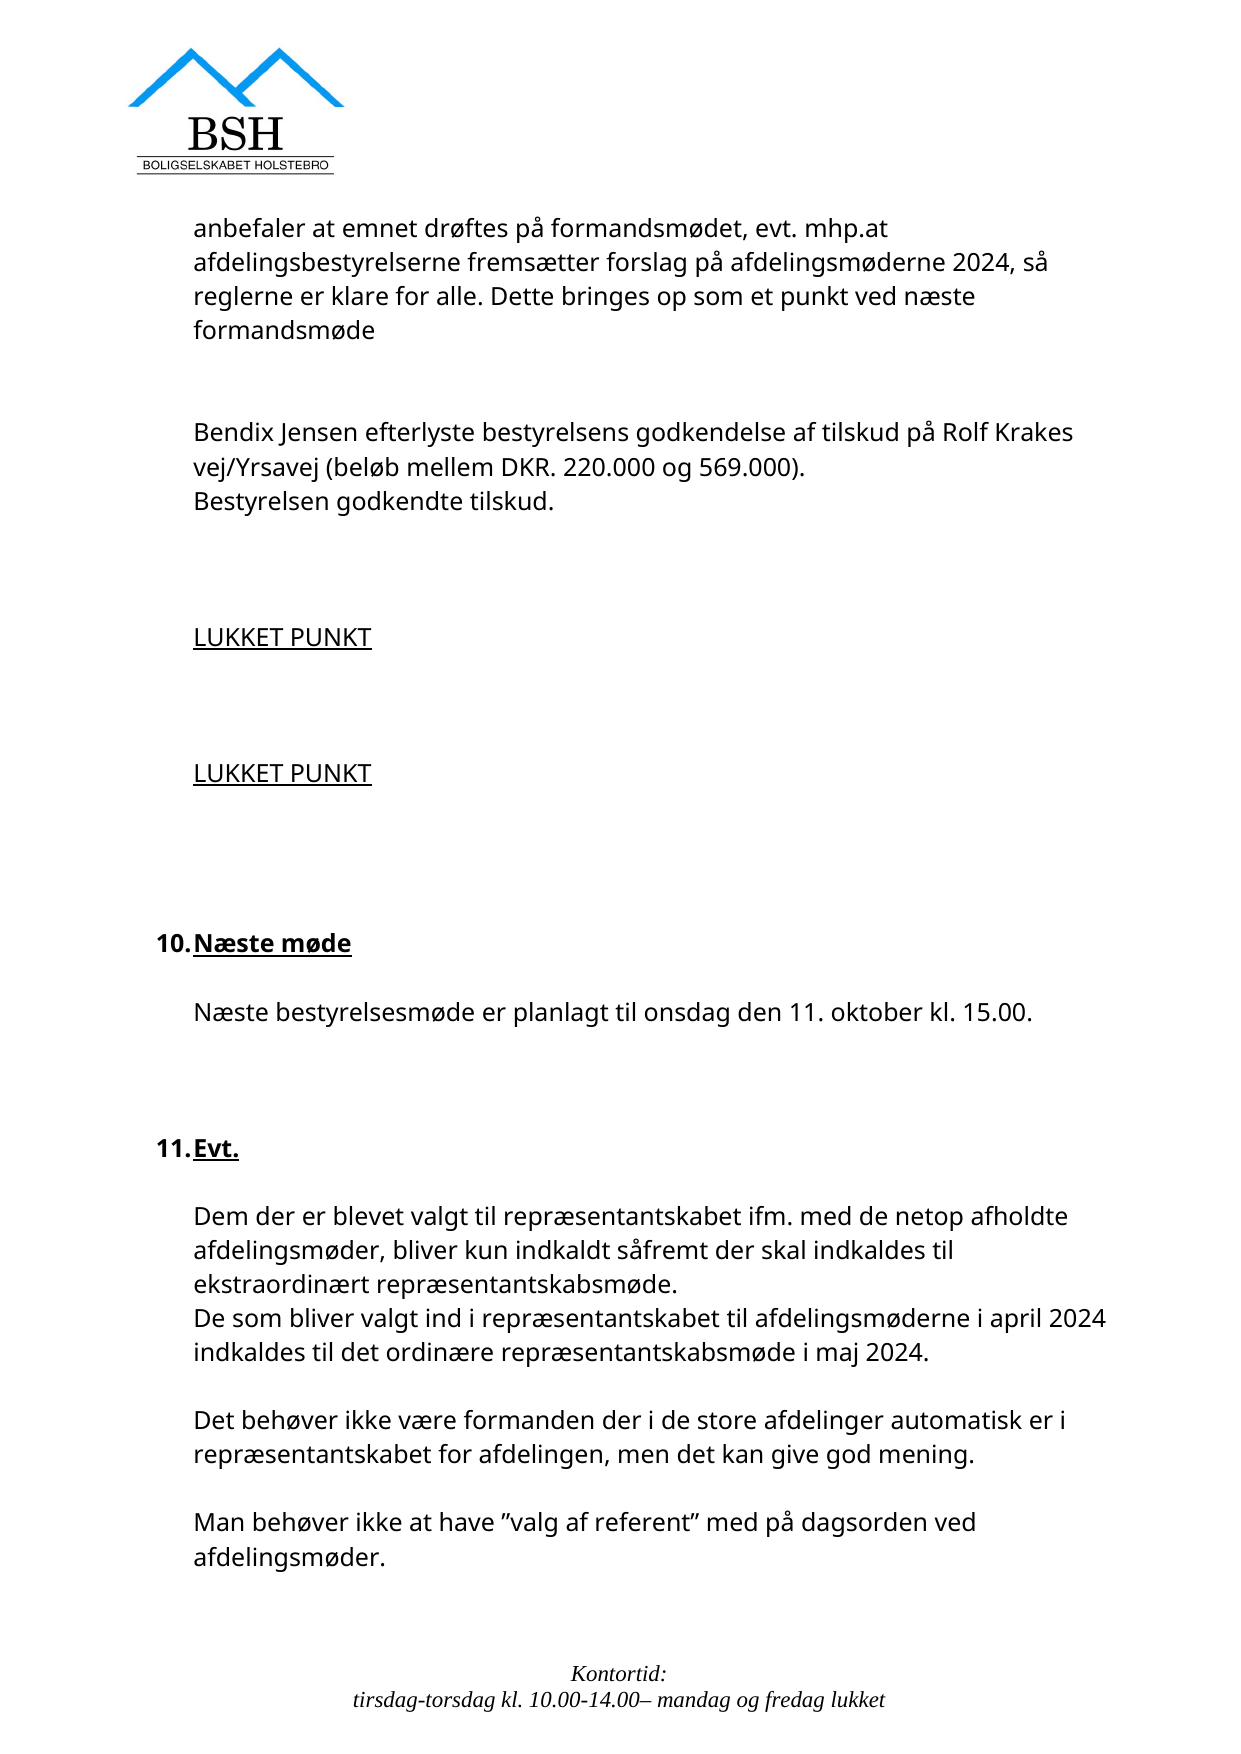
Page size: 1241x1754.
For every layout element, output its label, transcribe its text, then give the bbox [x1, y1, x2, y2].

list LUKKET PUNKT [193, 619, 1122, 653]
text De som bliver valgt ind i repræsentantskabet til afdelingsmøderne i april 2024 indkaldes til det ordinære repræsentantskabsmøde i maj 2024. [193, 1301, 1122, 1369]
list Næste møde [156, 926, 1122, 960]
text LUKKET PUNKT [193, 756, 1122, 790]
picture [125, 41, 351, 182]
list Bestyrelsen godkendte tilskud. [193, 483, 1122, 517]
text Det behøver ikke være formanden der i de store afdelinger automatisk er i repræsentantskabet for afdelingen, men det kan give god mening. [193, 1403, 1122, 1471]
text Næste bestyrelsesmøde er planlagt til onsdag den 11. oktober kl. 15.00. [193, 994, 1122, 1028]
text Dem der er blevet valgt til repræsentantskabet ifm. med de netop afholdte afdelingsmøder, bliver kun indkaldt såfremt der skal indkaldes til ekstraordinært repræsentantskabsmøde. [193, 1198, 1122, 1301]
text Man behøver ikke at have ”valg af referent” med på dagsorden ved afdelingsmøder. [193, 1505, 1122, 1573]
list Bendix Jensen efterlyste bestyrelsens godkendelse af tilskud på Rolf Krakes vej/Yrsavej (beløb mellem DKR. 220.000 og 569.000). [193, 415, 1122, 483]
list Evt. [156, 1130, 1122, 1164]
